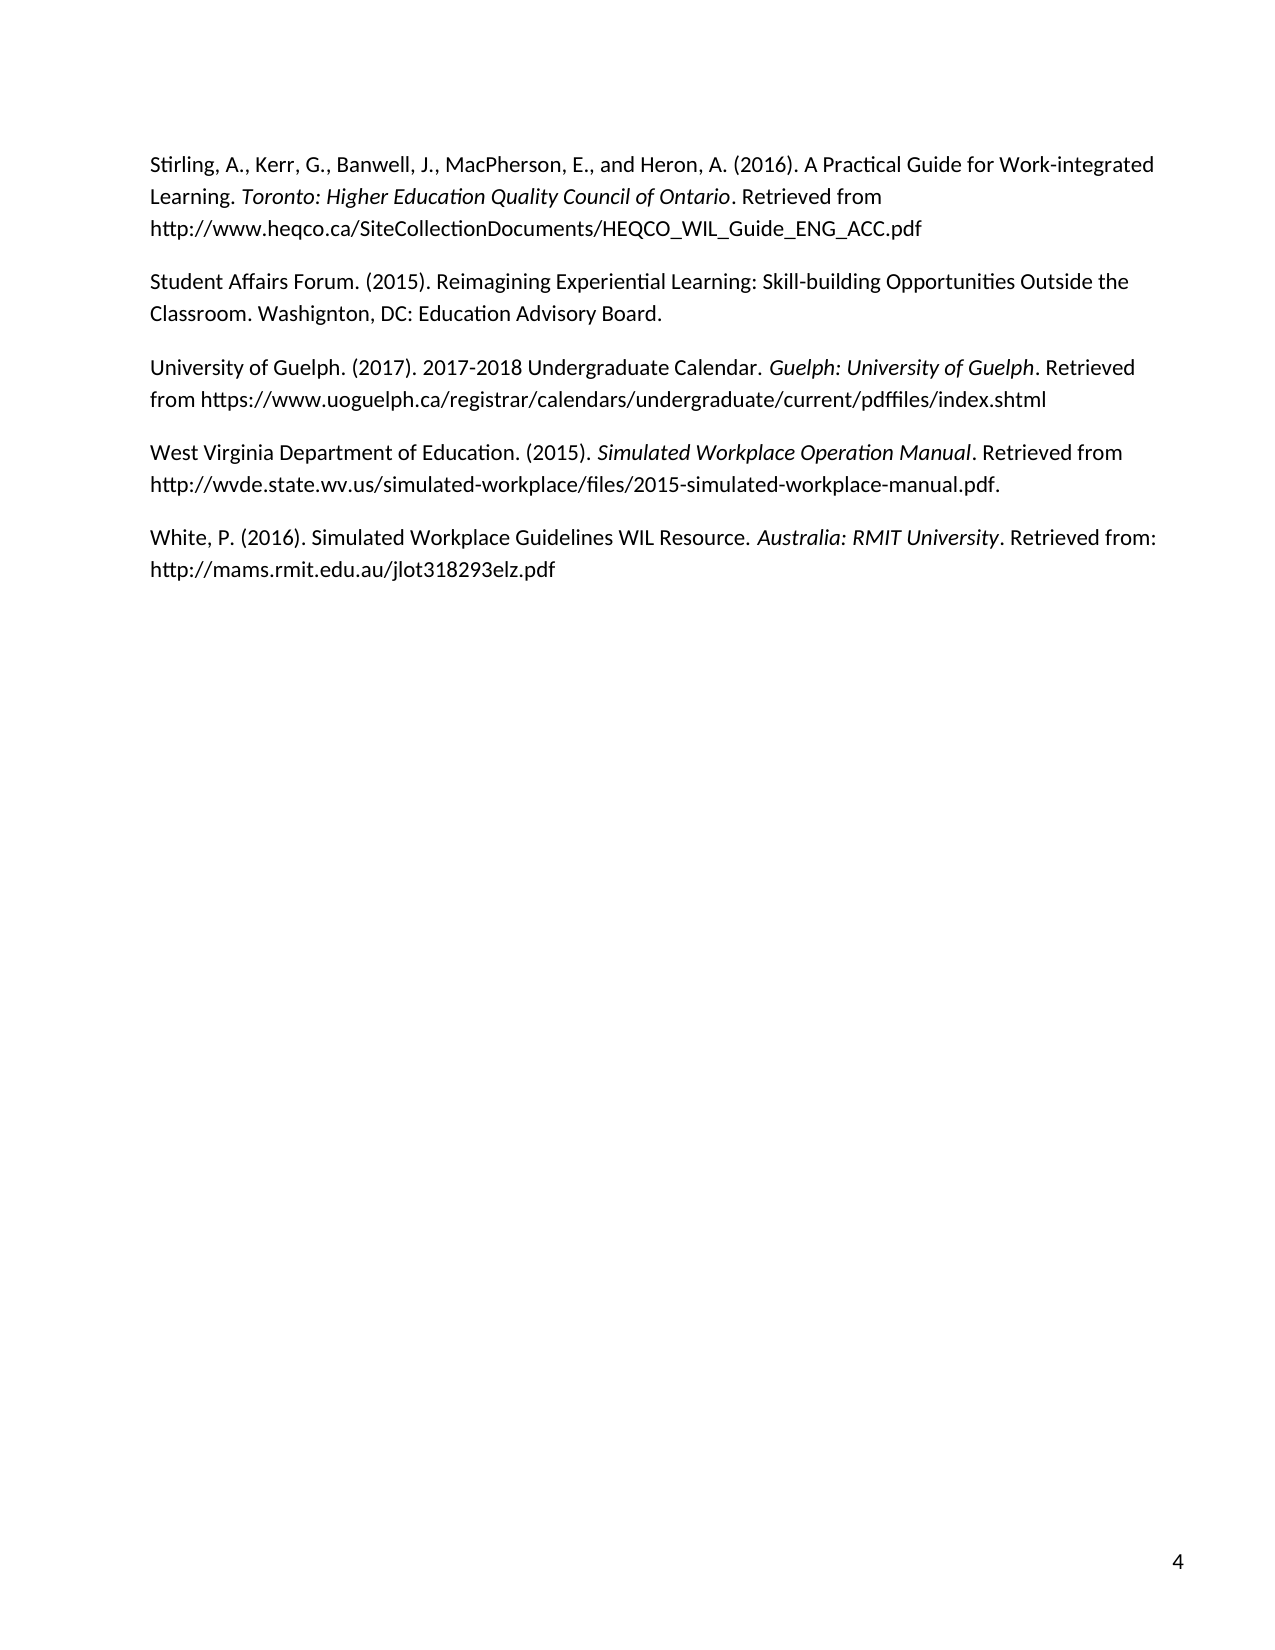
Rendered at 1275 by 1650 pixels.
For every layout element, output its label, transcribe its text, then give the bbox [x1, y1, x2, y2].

text Student Affairs Forum. (2015). Reimagining Experiential Learning: Skill-building Opportunities Outside the Classroom. Washignton, DC: Education Advisory Board. [150, 267, 1183, 328]
text University of Guelph. (2017). 2017-2018 Undergraduate Calendar. Guelph: University of Guelph. Retrieved from https://www.uoguelph.ca/registrar/calendars/undergraduate/current/pdffiles/index.shtml [150, 353, 1183, 413]
text White, P. (2016). Simulated Workplace Guidelines WIL Resource. Australia: RMIT University. Retrieved from: http://mams.rmit.edu.au/jlot318293elz.pdf [150, 523, 1183, 583]
text West Virginia Department of Education. (2015). Simulated Workplace Operation Manual. Retrieved from http://wvde.state.wv.us/simulated-workplace/files/2015-simulated-workplace-manual.pdf. [150, 438, 1183, 498]
text Stirling, A., Kerr, G., Banwell, J., MacPherson, E., and Heron, A. (2016). A Practical Guide for Work-integrated Learning. Toronto: Higher Education Quality Council of Ontario. Retrieved from http://www.heqco.ca/SiteCollectionDocuments/HEQCO_WIL_Guide_ENG_ACC.pdf [150, 150, 1183, 242]
